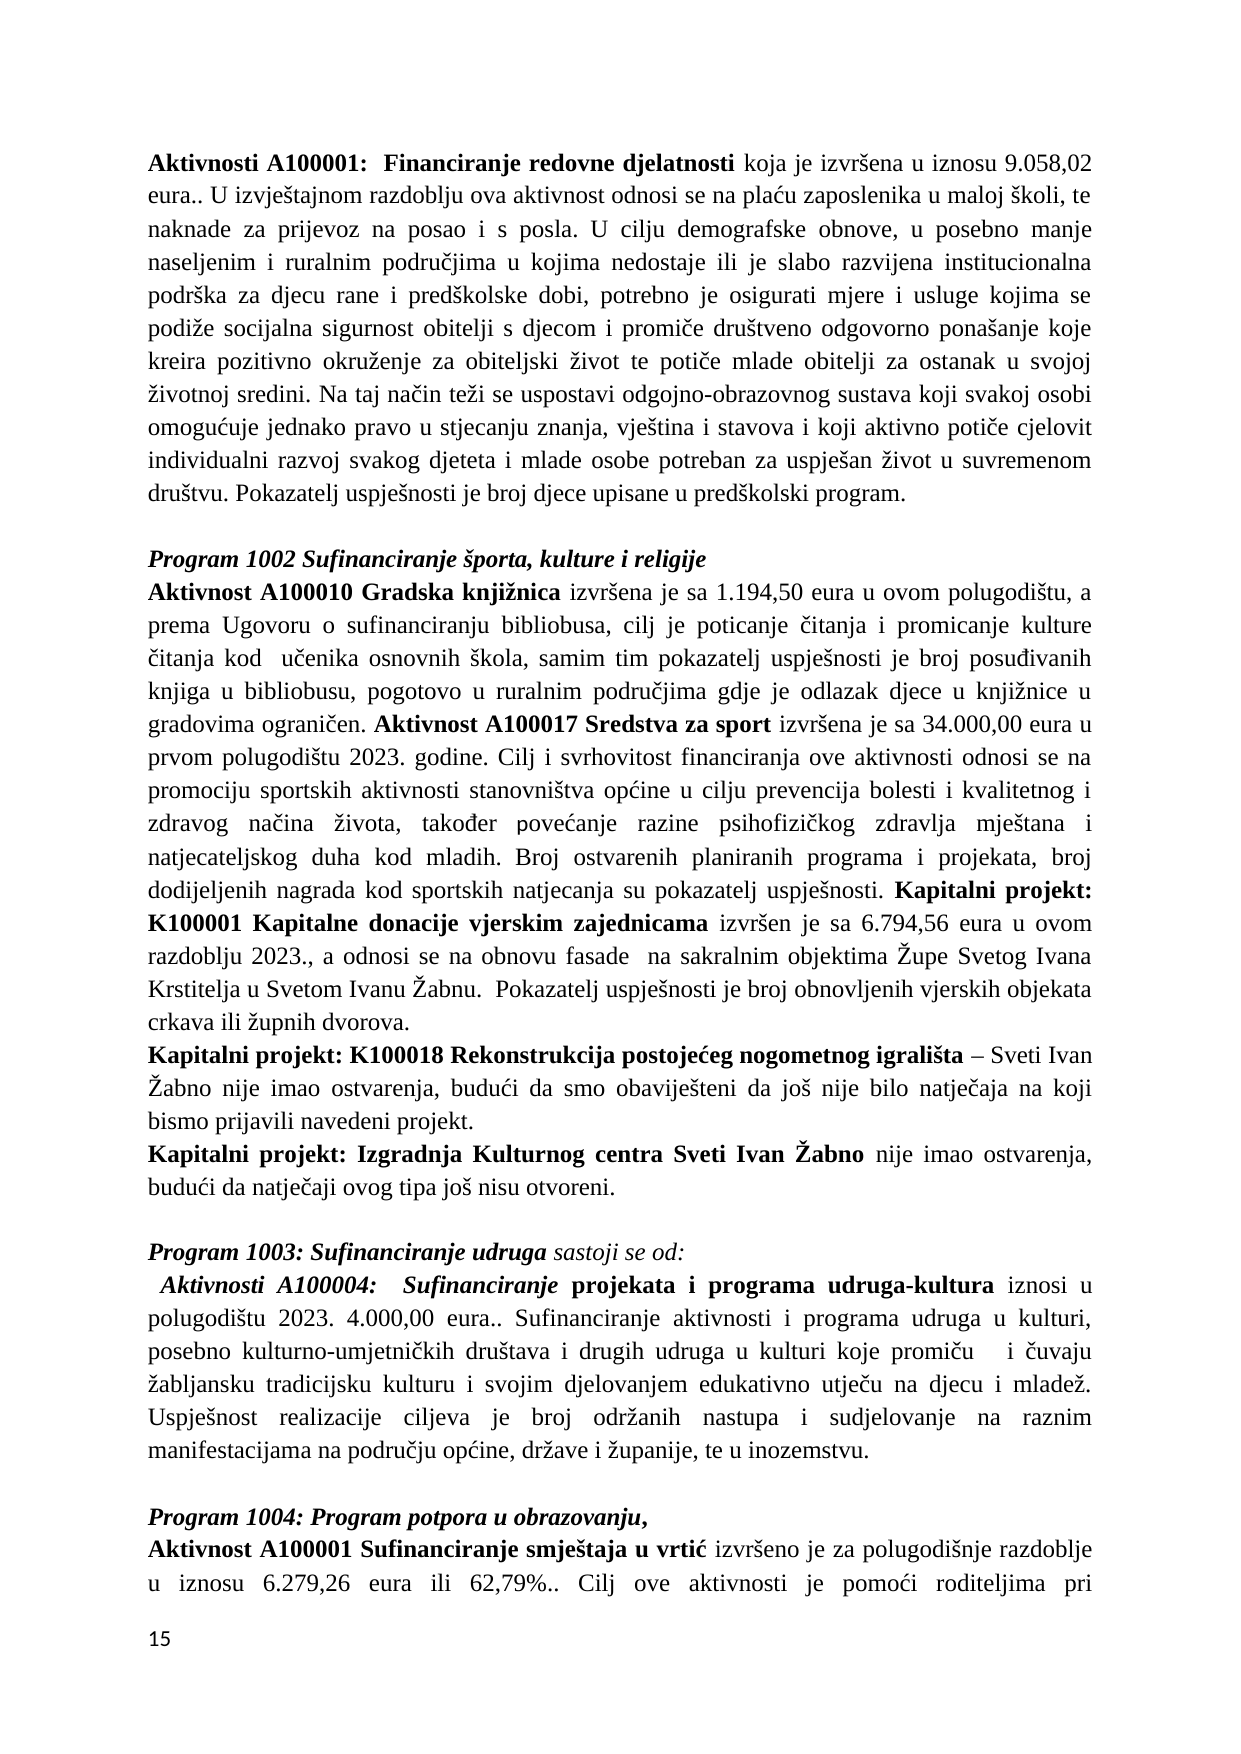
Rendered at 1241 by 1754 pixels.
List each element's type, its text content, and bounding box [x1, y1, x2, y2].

text Kapitalni projekt: Izgradnja Kulturnog centra Sveti Ivan Žabno nije imao ostvarenja, budući da natječaji ovog tipa još nisu otvoreni. [148, 1139, 1093, 1201]
text Aktivnost A100010 Gradska knjižnica izvršena je sa 1.194,50 eura u ovom polugodištu, a prema Ugovoru o sufinanciranju bibliobusa, cilj je poticanje čitanja i promicanje kulture čitanja kod učenika osnovnih škola, samim tim pokazatelj uspješnosti je broj posuđivanih knjiga u bibliobusu, pogotovo u ruralnim područjima gdje je odlazak djece u knjižnice u gradovima ograničen. Aktivnost A100017 Sredstva za sport izvršena je sa 34.000,00 eura u prvom polugodištu 2023. godine. Cilj i svrhovitost financiranja ove aktivnosti odnosi se na promociju sportskih aktivnosti stanovništva općine u cilju prevencija bolesti i kvalitetnog i zdravog načina života, također povećanje razine psihofizičkog zdravlja mještana i natjecateljskog duha kod mladih. Broj ostvarenih planiranih programa i projekata, broj dodijeljenih nagrada kod sportskih natjecanja su pokazatelj uspješnosti. Kapitalni projekt: K100001 Kapitalne donacije vjerskim zajednicama izvršen je sa 6.794,56 eura u ovom razdoblju 2023., a odnosi se na obnovu fasade na sakralnim objektima Župe Svetog Ivana Krstitelja u Svetom Ivanu Žabnu. Pokazatelj uspješnosti je broj obnovljenih vjerskih objekata crkava ili župnih dvorova. [148, 577, 1093, 1036]
text Program 1003: Sufinanciranje udruga sastoji se od: [148, 1237, 1093, 1266]
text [148, 1534, 1093, 1596]
text Aktivnosti A100004: Sufinanciranje projekata i programa udruga-kultura iznosi u polugodištu 2023. 4.000,00 eura.. Sufinanciranje aktivnosti i programa udruga u kulturi, posebno kulturno-umjetničkih društava i drugih udruga u kulturi koje promiču i čuvaju žabljansku tradicijsku kulturu i svojim djelovanjem edukativno utječu na djecu i mladež. Uspješnost realizacije ciljeva je broj održanih nastupa i sudjelovanje na raznim manifestacijama na području općine, države i županije, te u inozemstvu. [148, 1270, 1093, 1464]
text Program 1002 Sufinanciranje športa, kulture i religije [148, 544, 1093, 573]
text Program 1004: Program potpora u obrazovanju, [148, 1502, 1093, 1530]
text Aktivnosti A100001: Financiranje redovne djelatnosti koja je izvršena u iznosu 9.058,02 eura.. U izvještajnom razdoblju ova aktivnost odnosi se na plaću zaposlenika u maloj školi, te naknade za prijevoz na posao i s posla. U cilju demografske obnove, u posebno manje naseljenim i ruralnim područjima u kojima nedostaje ili je slabo razvijena institucionalna podrška za djecu rane i predškolske dobi, potrebno je osigurati mjere i usluge kojima se podiže socijalna sigurnost obitelji s djecom i promiče društveno odgovorno ponašanje koje kreira pozitivno okruženje za obiteljski život te potiče mlade obitelji za ostanak u svojoj životnoj sredini. Na taj način teži se uspostavi odgojno-obrazovnog sustava koji svakoj osobi omogućuje jednako pravo u stjecanju znanja, vještina i stavova i koji aktivno potiče cjelovit individualni razvoj svakog djeteta i mlade osobe potreban za uspješan život u suvremenom društvu. Pokazatelj uspješnosti je broj djece upisane u predškolski program. [148, 148, 1093, 507]
text Kapitalni projekt: K100018 Rekonstrukcija postojećeg nogometnog igrališta – Sveti Ivan Žabno nije imao ostvarenja, budući da smo obaviješteni da još nije bilo natječaja na koji bismo prijavili navedeni projekt. [148, 1040, 1093, 1135]
